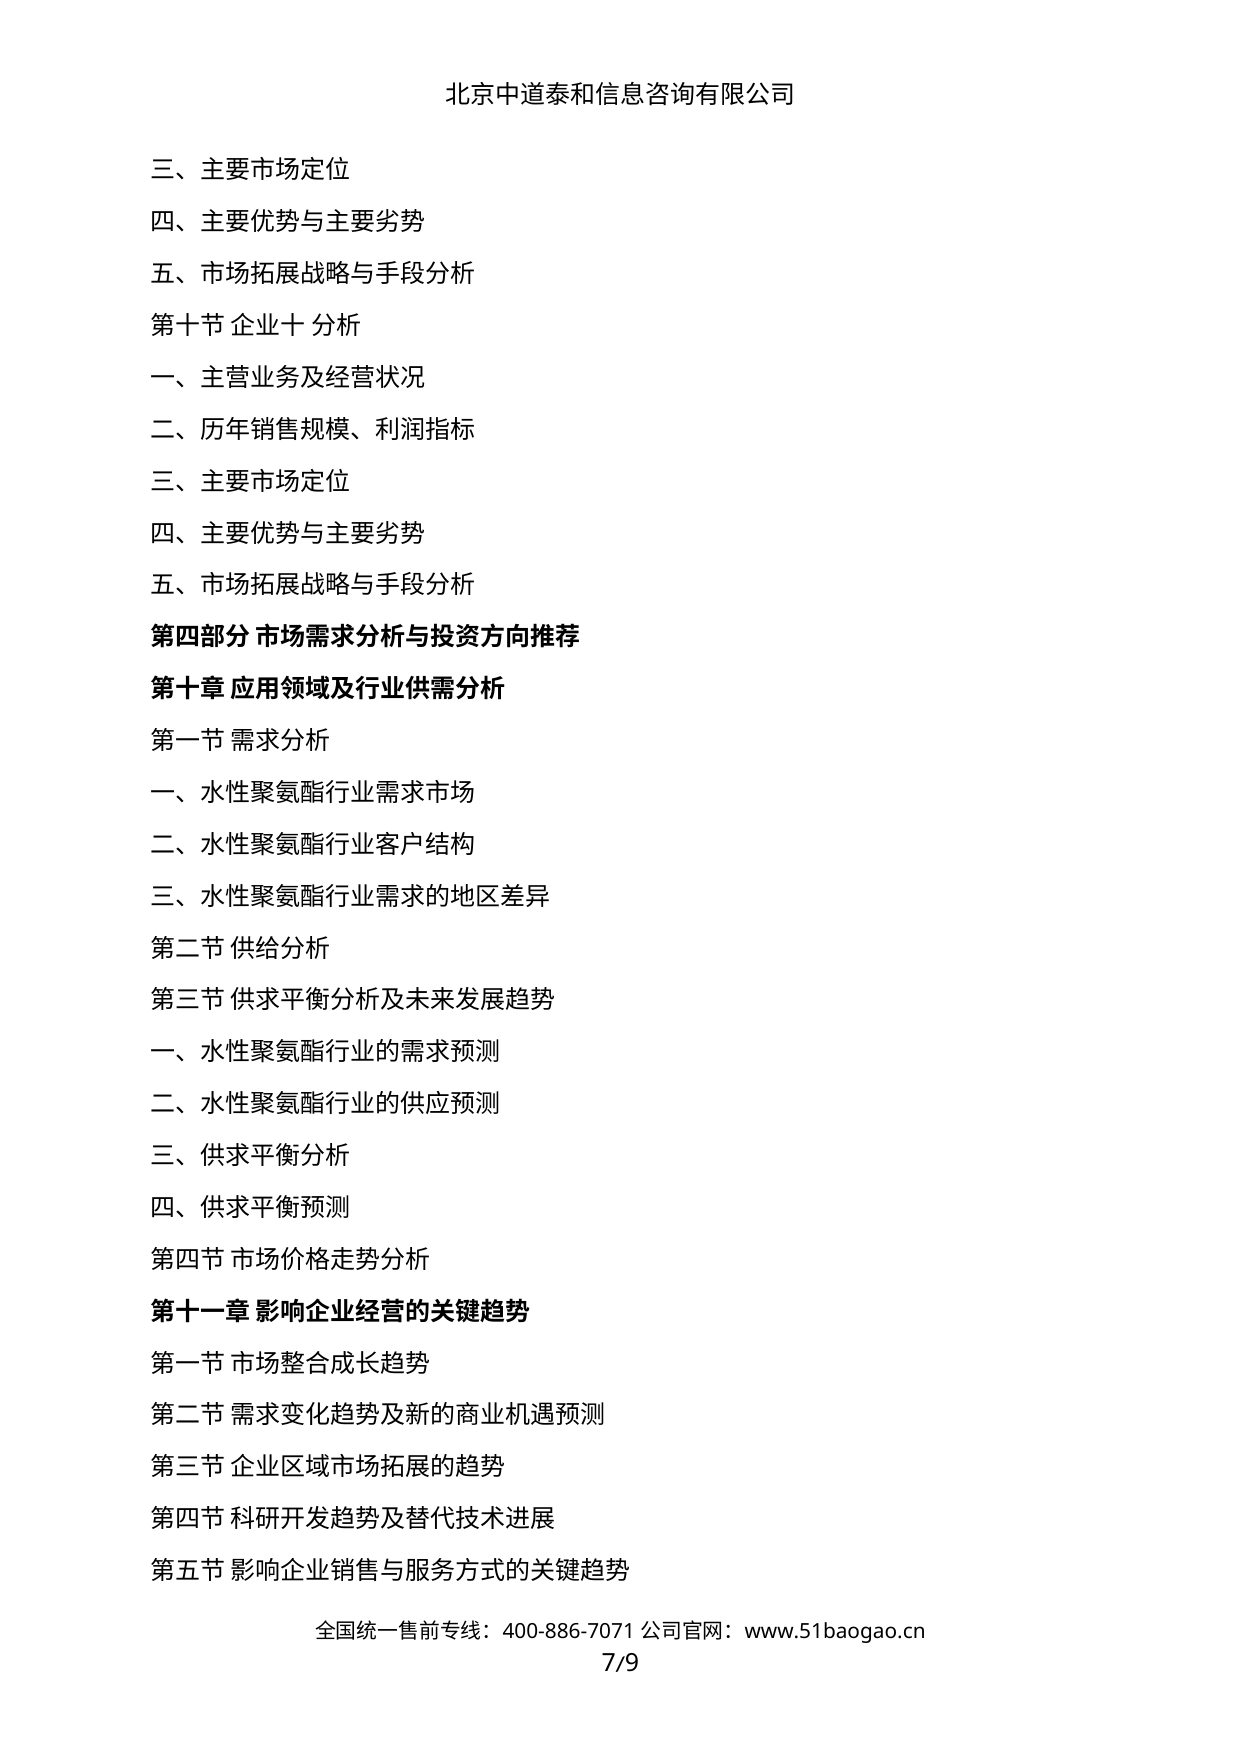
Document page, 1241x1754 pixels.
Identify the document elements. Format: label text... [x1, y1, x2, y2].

text 四、主要优势与主要劣势 [150, 513, 1090, 549]
text 三、主要市场定位 [150, 461, 1090, 497]
text 第四节 市场价格走势分析 [150, 1239, 1090, 1276]
text 五、市场拓展战略与手段分析 [150, 565, 1090, 601]
text 一、水性聚氨酯行业的需求预测 [150, 1032, 1090, 1068]
text 四、主要优势与主要劣势 [150, 202, 1090, 238]
text 四、供求平衡预测 [150, 1187, 1090, 1224]
text 二、水性聚氨酯行业客户结构 [150, 824, 1090, 861]
text 第二节 需求变化趋势及新的商业机遇预测 [150, 1395, 1090, 1431]
text 三、主要市场定位 [150, 150, 1090, 186]
text 二、历年销售规模、利润指标 [150, 409, 1090, 446]
text 第五节 影响企业销售与服务方式的关键趋势 [150, 1551, 1090, 1587]
text 三、水性聚氨酯行业需求的地区差异 [150, 876, 1090, 912]
text 第三节 供求平衡分析及未来发展趋势 [150, 980, 1090, 1016]
text 五、市场拓展战略与手段分析 [150, 254, 1090, 290]
text 一、主营业务及经营状况 [150, 357, 1090, 394]
text 一、水性聚氨酯行业需求市场 [150, 772, 1090, 809]
text 三、供求平衡分析 [150, 1136, 1090, 1172]
text 第一节 市场整合成长趋势 [150, 1343, 1090, 1379]
text 第四节 科研开发趋势及替代技术进展 [150, 1499, 1090, 1535]
text 二、水性聚氨酯行业的供应预测 [150, 1084, 1090, 1120]
text 第三节 企业区域市场拓展的趋势 [150, 1447, 1090, 1483]
text 第十一章 影响企业经营的关键趋势 [150, 1291, 1090, 1327]
text 第一节 需求分析 [150, 721, 1090, 757]
text 第十章 应用领域及行业供需分析 [150, 669, 1090, 705]
text 第十节 企业十 分析 [150, 306, 1090, 342]
text 第二节 供给分析 [150, 928, 1090, 964]
text 第四部分 市场需求分析与投资方向推荐 [150, 617, 1090, 653]
